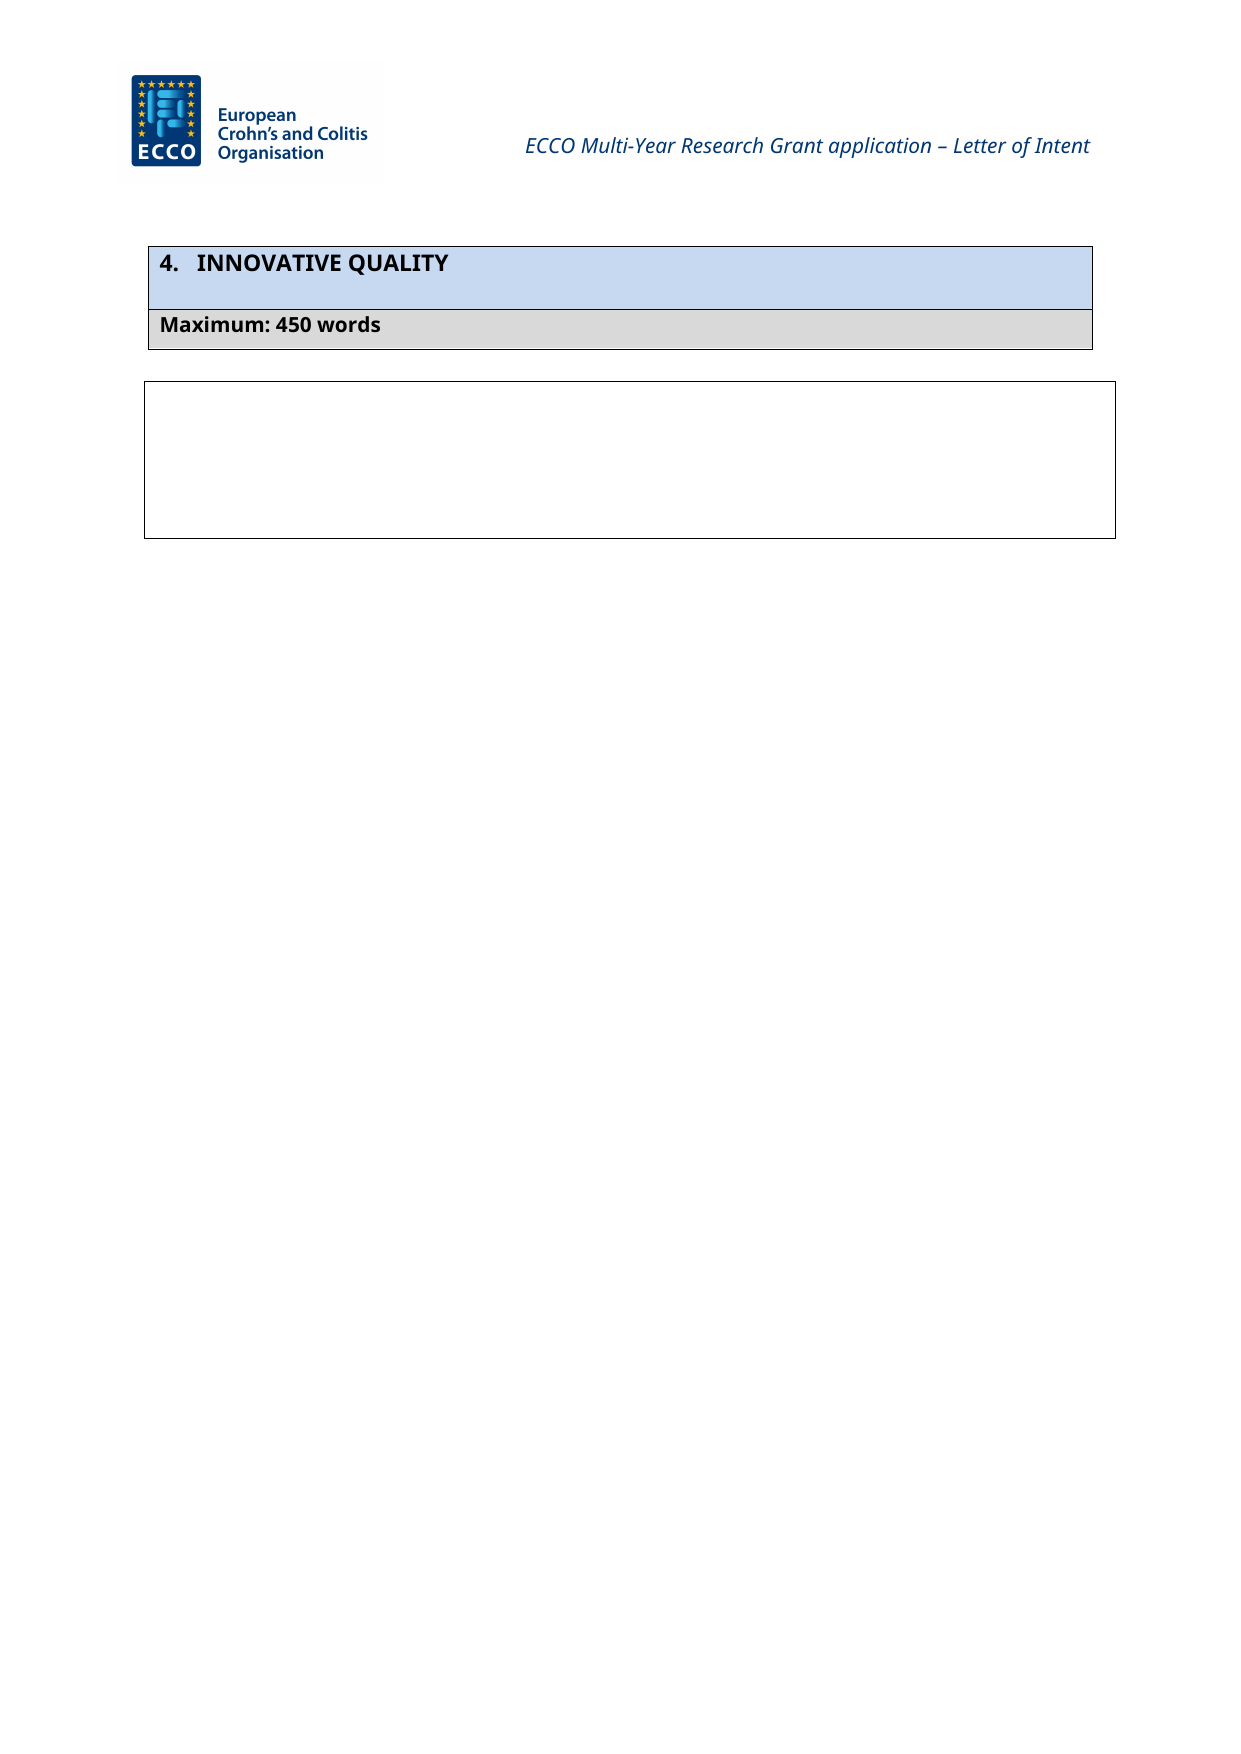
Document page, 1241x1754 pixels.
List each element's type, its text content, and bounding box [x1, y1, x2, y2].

table_header INNOVATIVE QUALITY [149, 247, 1092, 309]
table_header [145, 382, 1115, 538]
table_cell Maximum: 450 words [149, 310, 1092, 348]
picture [115, 61, 384, 183]
